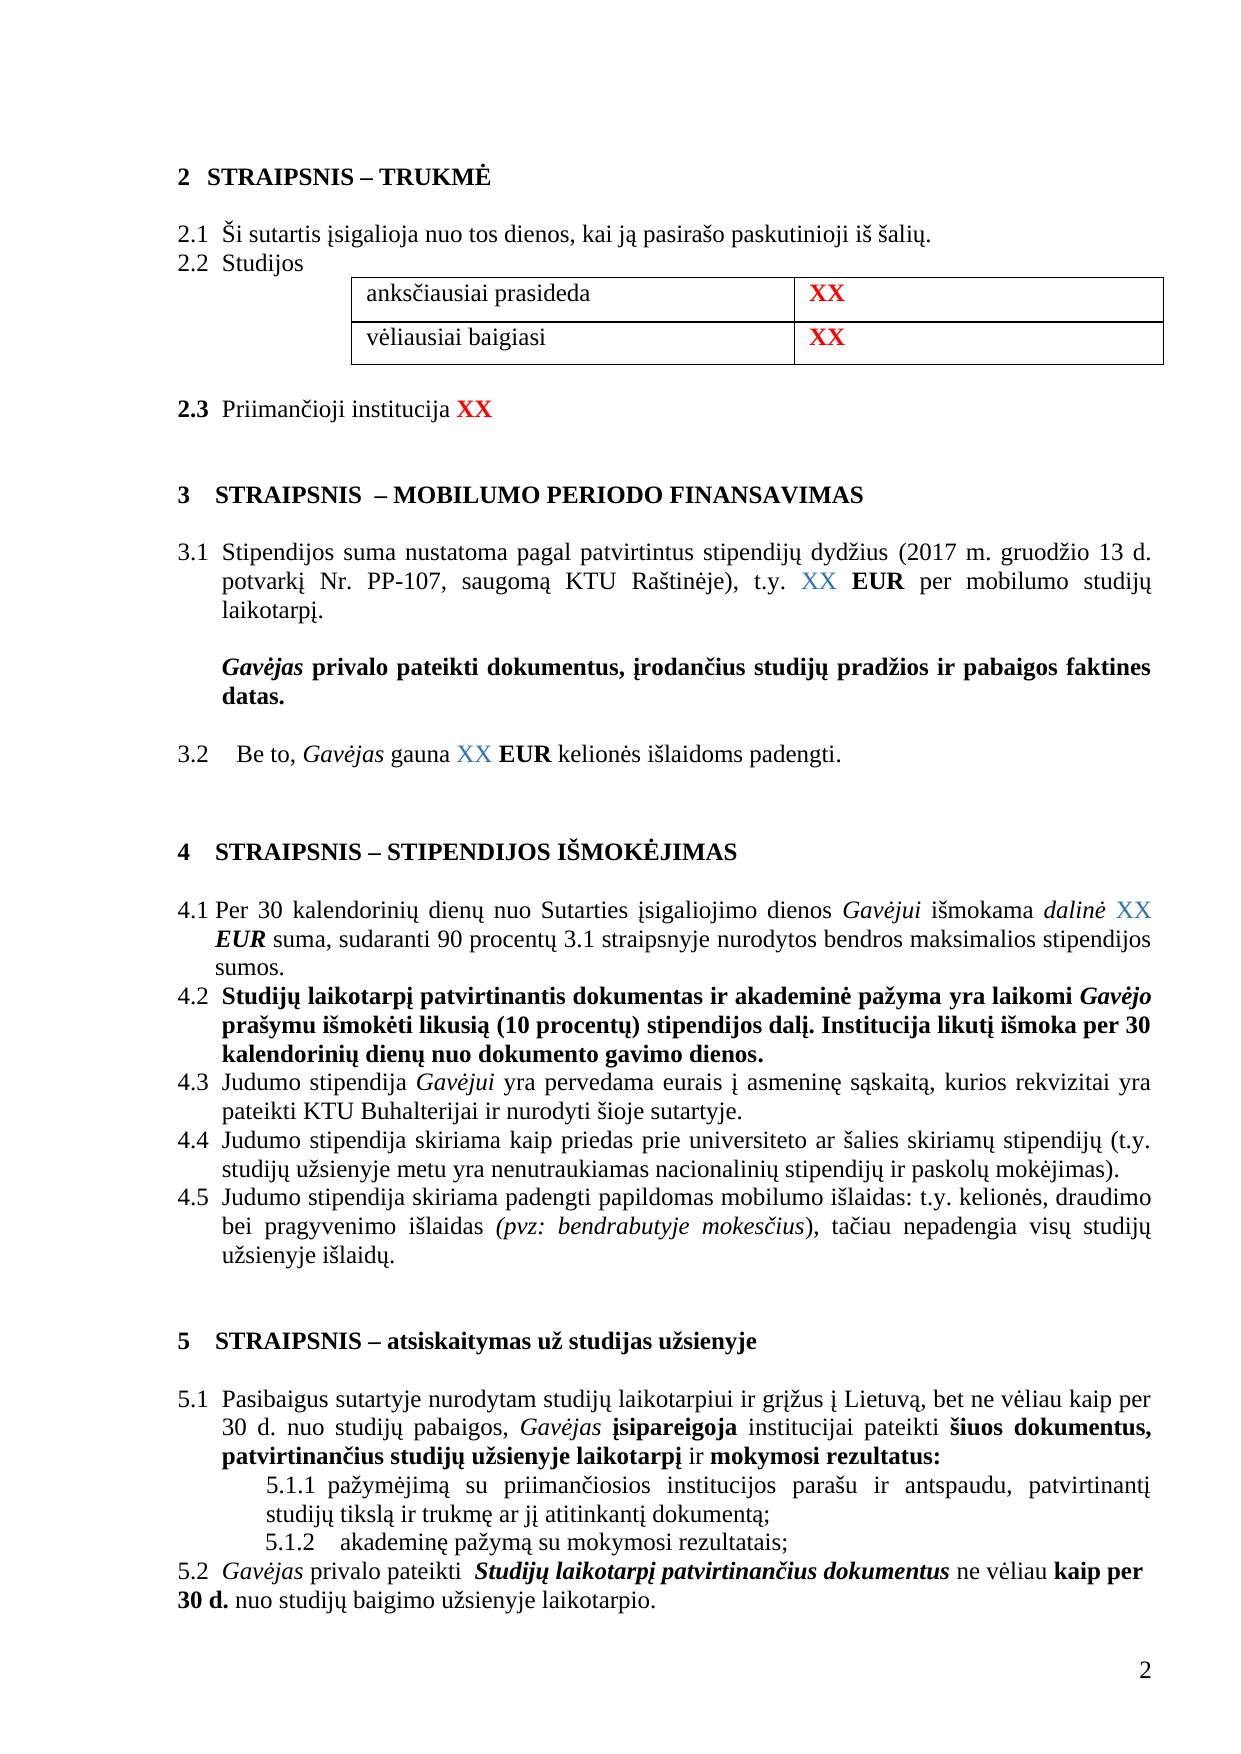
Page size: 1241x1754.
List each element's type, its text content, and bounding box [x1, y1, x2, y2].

list Per 30 kalendorinių dienų nuo Sutarties įsigaliojimo dienos Gavėjui išmokama dalinė XX EUR suma, sudaranti 90 procentų 3.1 straipsnyje nurodytos bendros maksimalios stipendijos sumos. [177, 895, 1152, 981]
list akademinę pažymą su mokymosi rezultatais; [265, 1527, 1152, 1556]
table_cell vėliausiai baigiasi [352, 323, 794, 364]
text 5.2 Gavėjas privalo pateikti Studijų laikotarpį patvirtinančius dokumentus ne vėliau kaip per 30 d. nuo studijų baigimo užsienyje laikotarpio. [177, 1556, 1152, 1614]
text 4.2 Studijų laikotarpį patvirtinantis dokumentas ir akademinė pažyma yra laikomi Gavėjo prašymu išmokėti likusią (10 procentų) stipendijos dalį. Institucija likutį išmoka per 30 kalendorinių dienų nuo dokumento gavimo dienos. [177, 981, 1152, 1067]
text Gavėjas privalo pateikti dokumentus, įrodančius studijų pradžios ir pabaigos faktines datas. [222, 652, 1152, 710]
list Ši sutartis įsigalioja nuo tos dienos, kai ją pasirašo paskutinioji iš šalių. [177, 219, 1152, 248]
list STRAIPSNIS – atsiskaitymas už studijas užsienyje [177, 1326, 1152, 1355]
text 3 STRAIPSNIS – MOBILUMO PERIODO FINANSAVIMAS [177, 480, 1152, 509]
text 4.3 Judumo stipendija Gavėjui yra pervedama eurais į asmeninę sąskaitą, kurios rekvizitai yra pateikti KTU Buhalterijai ir nurodyti šioje sutartyje. [177, 1067, 1152, 1125]
text 4.4 Judumo stipendija skiriama kaip priedas prie universiteto ar šalies skiriamų stipendijų (t.y. studijų užsienyje metu yra nenutraukiamas nacionalinių stipendijų ir paskolų mokėjimas). [177, 1125, 1152, 1182]
list STRAIPSNIS – STIPENDIJOS IŠMOKĖJIMAS [177, 837, 1152, 866]
table_header anksčiausiai prasideda [352, 278, 794, 321]
table_cell XX [795, 323, 1163, 364]
text 3.1 Stipendijos suma nustatoma pagal patvirtintus stipendijų dydžius (2017 m. gruodžio 13 d. potvarkį Nr. PP-107, saugomą KTU Raštinėje), t.y. XX EUR per mobilumo studijų laikotarpį. [177, 537, 1152, 624]
text 5.1.1 pažymėjimą su priimančiosios institucijos parašu ir antspaudu, patvirtinantį studijų tikslą ir trukmę ar jį atitinkantį dokumentą; [266, 1470, 1152, 1527]
text 4.5 Judumo stipendija skiriama padengti papildomas mobilumo išlaidas: t.y. kelionės, draudimo bei pragyvenimo išlaidas (pvz: bendrabutyje mokesčius), tačiau nepadengia visų studijų užsienyje išlaidų. [177, 1182, 1152, 1269]
text 3.2 Be to, Gavėjas gauna XX EUR kelionės išlaidoms padengti. [177, 739, 1152, 767]
list Priimančioji institucija XX [177, 394, 1152, 422]
list STRAIPSNIS – TRUKMĖ [177, 162, 1152, 190]
list Studijos [177, 248, 1152, 277]
text 5.1 Pasibaigus sutartyje nurodytam studijų laikotarpiui ir grįžus į Lietuvą, bet ne vėliau kaip per 30 d. nuo studijų pabaigos, Gavėjas įsipareigoja institucijai pateikti šiuos dokumentus, patvirtinančius studijų užsienyje laikotarpį ir mokymosi rezultatus: [177, 1384, 1152, 1470]
table_header XX [795, 278, 1163, 321]
